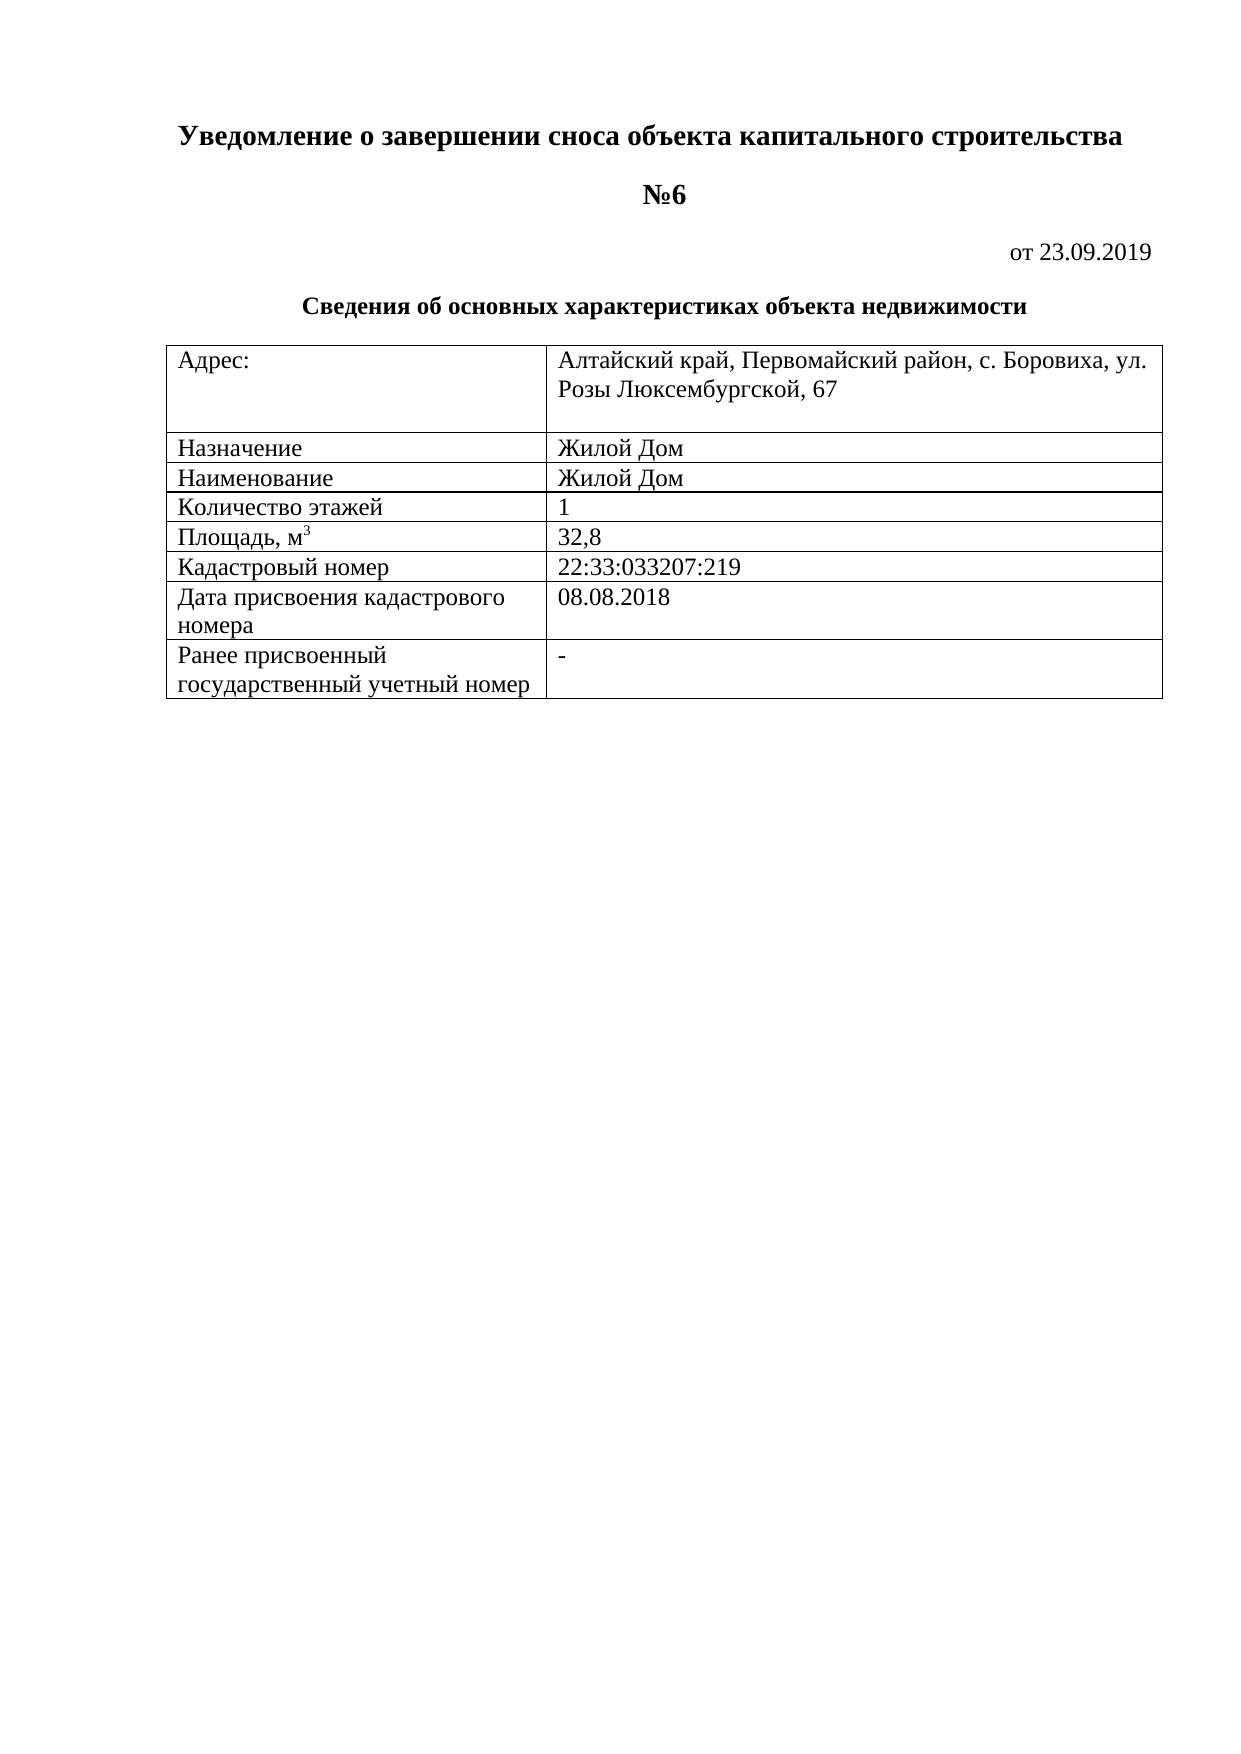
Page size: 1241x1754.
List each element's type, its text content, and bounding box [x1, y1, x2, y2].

table_cell Площадь, м3 [167, 522, 546, 551]
table_cell 08.08.2018 [547, 582, 1162, 639]
table_cell 32,8 [547, 522, 1162, 551]
table_cell Кадастровый номер [167, 552, 546, 581]
table_cell Жилой Дом [547, 433, 1162, 462]
table_cell Ранее присвоенный государственный учетный номер [167, 640, 546, 698]
table_cell Жилой Дом [547, 463, 1162, 491]
table_header Алтайский край, Первомайский район, с. Боровиха, ул. Розы Люксембургской, 67 [547, 346, 1162, 432]
text Сведения об основных характеристиках объекта недвижимости [177, 291, 1152, 319]
table_cell Назначение [167, 433, 546, 462]
table_header Адрес: [167, 346, 546, 432]
text от 23.09.2019 [177, 237, 1152, 266]
table_cell 1 [547, 493, 1162, 521]
table_cell Дата присвоения кадастрового номера [167, 582, 546, 639]
table_cell Количество этажей [167, 493, 546, 521]
text Уведомление о завершении сноса объекта капитального строительства [177, 118, 1152, 152]
table_cell 22:33:033207:219 [547, 552, 1162, 581]
table_cell Наименование [167, 463, 546, 491]
table_cell - [547, 640, 1162, 698]
text №6 [177, 177, 1152, 211]
